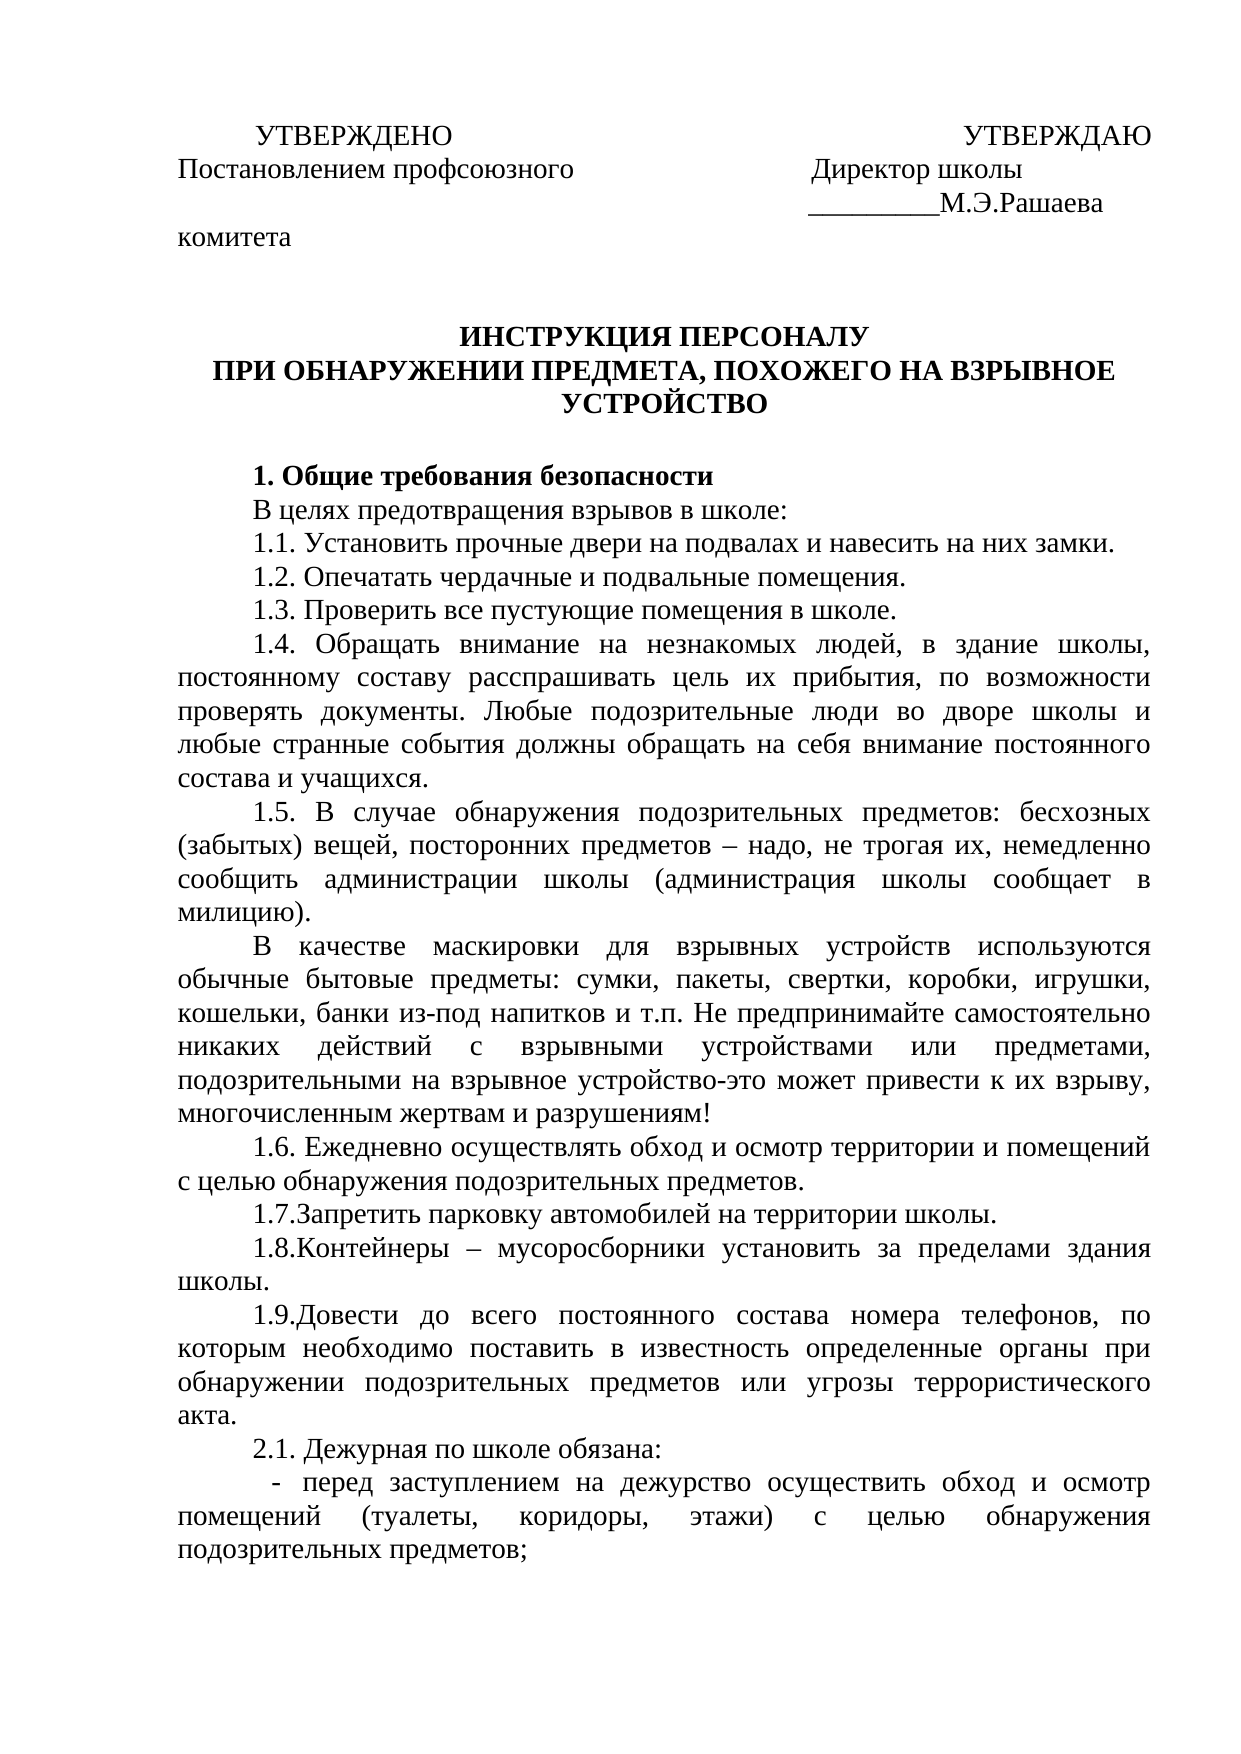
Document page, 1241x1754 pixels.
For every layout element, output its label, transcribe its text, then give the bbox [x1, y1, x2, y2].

text Постановлением профсоюзного Директор школы [177, 152, 1152, 185]
text УТВЕРЖДЕНО УТВЕРЖДАЮ [177, 118, 1152, 152]
title ИНСТРУКЦИЯ ПЕРСОНАЛУ [177, 319, 1152, 353]
text ПРИ ОБНАРУЖЕНИИ ПРЕДМЕТА, ПОХОЖЕГО НА ВЗРЫВНОЕ УСТРОЙСТВО [177, 353, 1152, 420]
text 1. Общие требования безопасности [177, 458, 1152, 492]
text 1.6. Ежедневно осуществлять обход и осмотр территории и помещений с целью обнаружения подозрительных предметов. [177, 1129, 1152, 1196]
text 1.5. В случае обнаружения подозрительных предметов: бесхозных (забытых) вещей, посторонних предметов – надо, не трогая их, немедленно сообщить администрации школы (администрация школы сообщает в милицию). [177, 794, 1152, 928]
text 1.2. Опечатать чердачные и подвальные помещения. [177, 559, 1152, 592]
text 1.1. Установить прочные двери на подвалах и навесить на них замки. [177, 525, 1152, 559]
text В целях предотвращения взрывов в школе: [177, 492, 1152, 525]
text 2.1. Дежурная по школе обязана: [177, 1431, 1152, 1464]
text _________М.Э.Рашаева [177, 185, 1152, 219]
text 1.8.Контейнеры – мусоросборники установить за пределами здания школы. [177, 1230, 1152, 1297]
list перед заступлением на дежурство осуществить обход и осмотр помещений (туалеты, коридоры, этажи) с целью обнаружения подозрительных предметов; [177, 1464, 1152, 1565]
text комитета [177, 219, 1152, 252]
text В качестве маскировки для взрывных устройств используются обычные бытовые предметы: сумки, пакеты, свертки, коробки, игрушки, кошельки, банки из-под напитков и т.п. Не предпринимайте самостоятельно никаких действий с взрывными устройствами или предметами, подозрительными на взрывное устройство-это может привести к их взрыву, многочисленным жертвам и разрушениям! [177, 928, 1152, 1129]
text 1.4. Обращать внимание на незнакомых людей, в здание школы, постоянному составу расспрашивать цель их прибытия, по возможности проверять документы. Любые подозрительные люди во дворе школы и любые странные события должны обращать на себя внимание постоянного состава и учащихся. [177, 626, 1152, 794]
text 1.9.Довести до всего постоянного состава номера телефонов, по которым необходимо поставить в известность определенные органы при обнаружении подозрительных предметов или угрозы террористического акта. [177, 1297, 1152, 1431]
text 1.7.Запретить парковку автомобилей на территории школы. [177, 1196, 1152, 1230]
text 1.3. Проверить все пустующие помещения в школе. [177, 592, 1152, 626]
